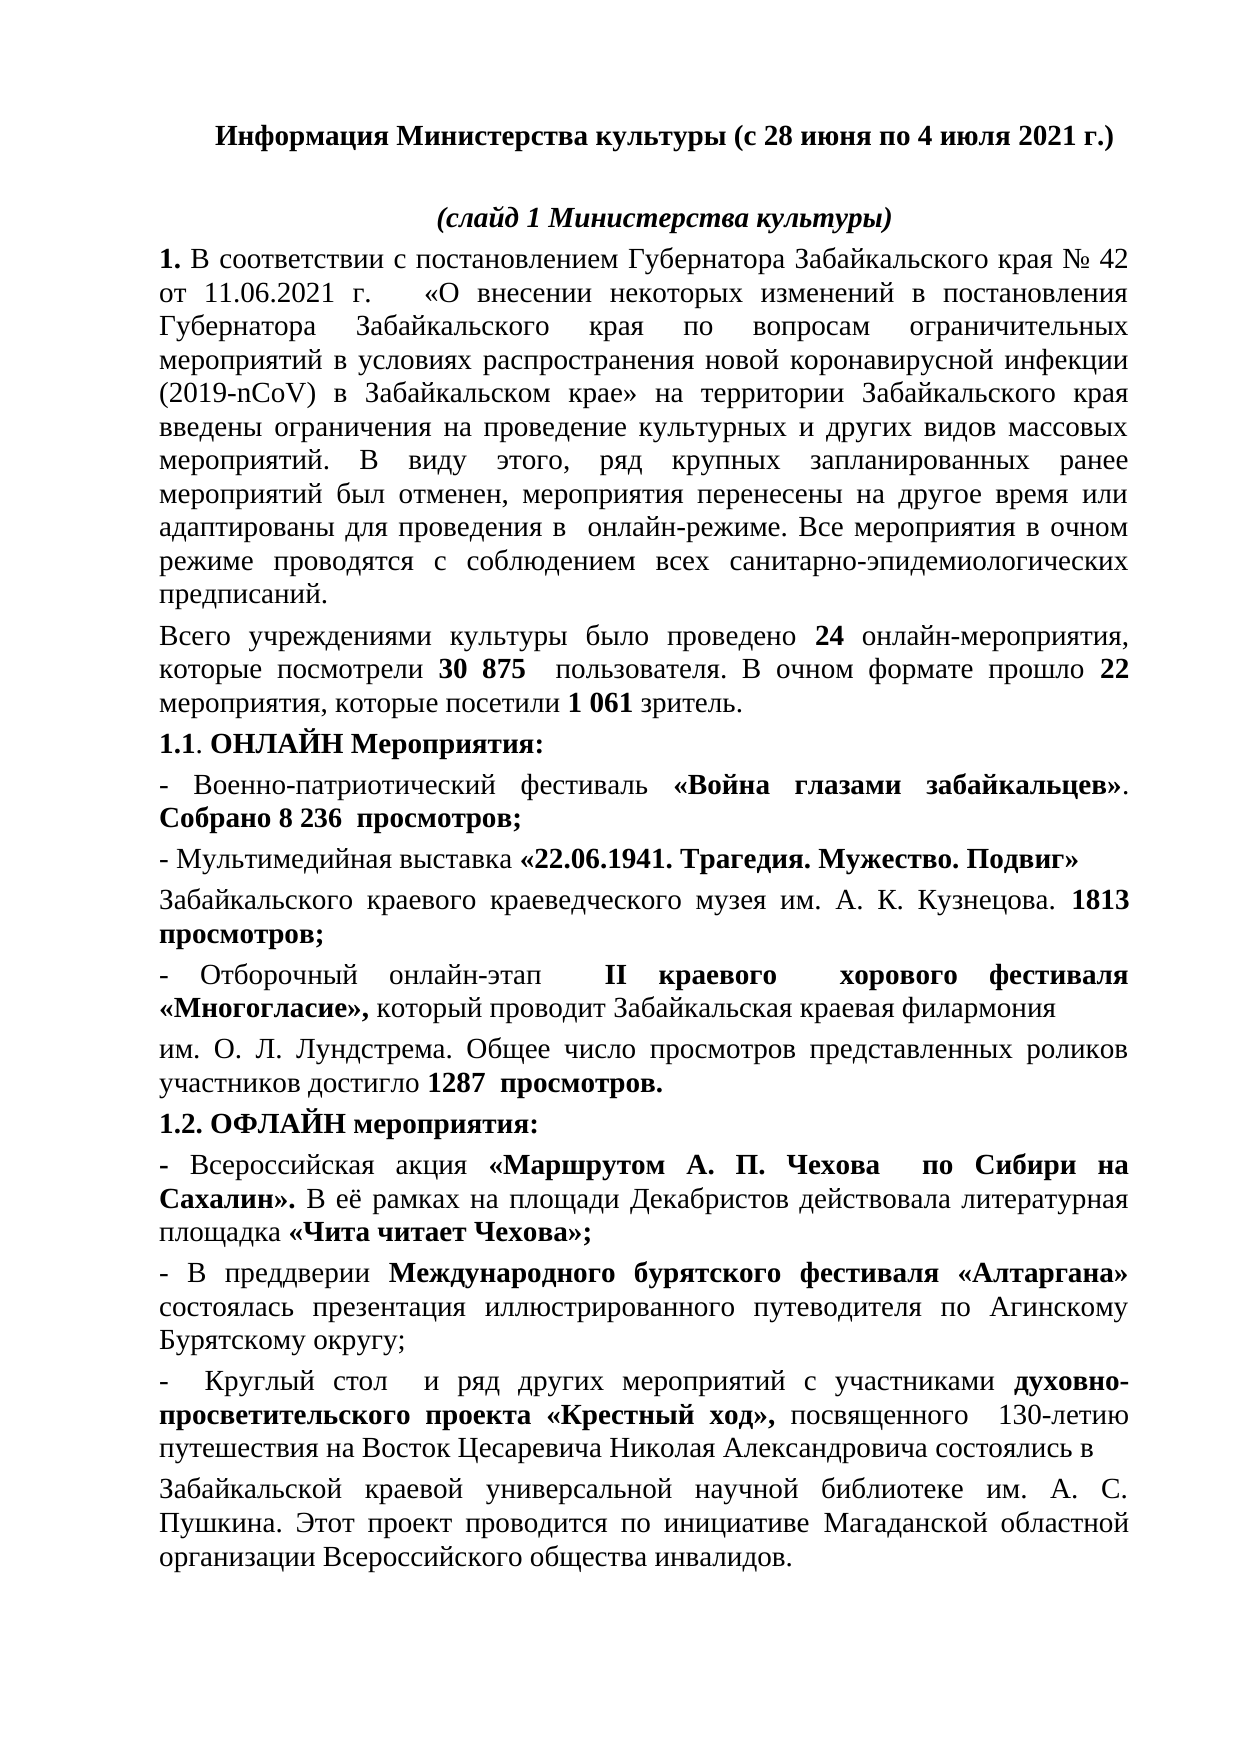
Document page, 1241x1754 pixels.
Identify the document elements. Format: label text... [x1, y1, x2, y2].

text Информация Министерства культуры (с 28 июня по 4 июля 2021 г.) [177, 118, 1152, 152]
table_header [148, 241, 1140, 1621]
text (слайд 1 Министерства культуры) [177, 200, 1152, 234]
